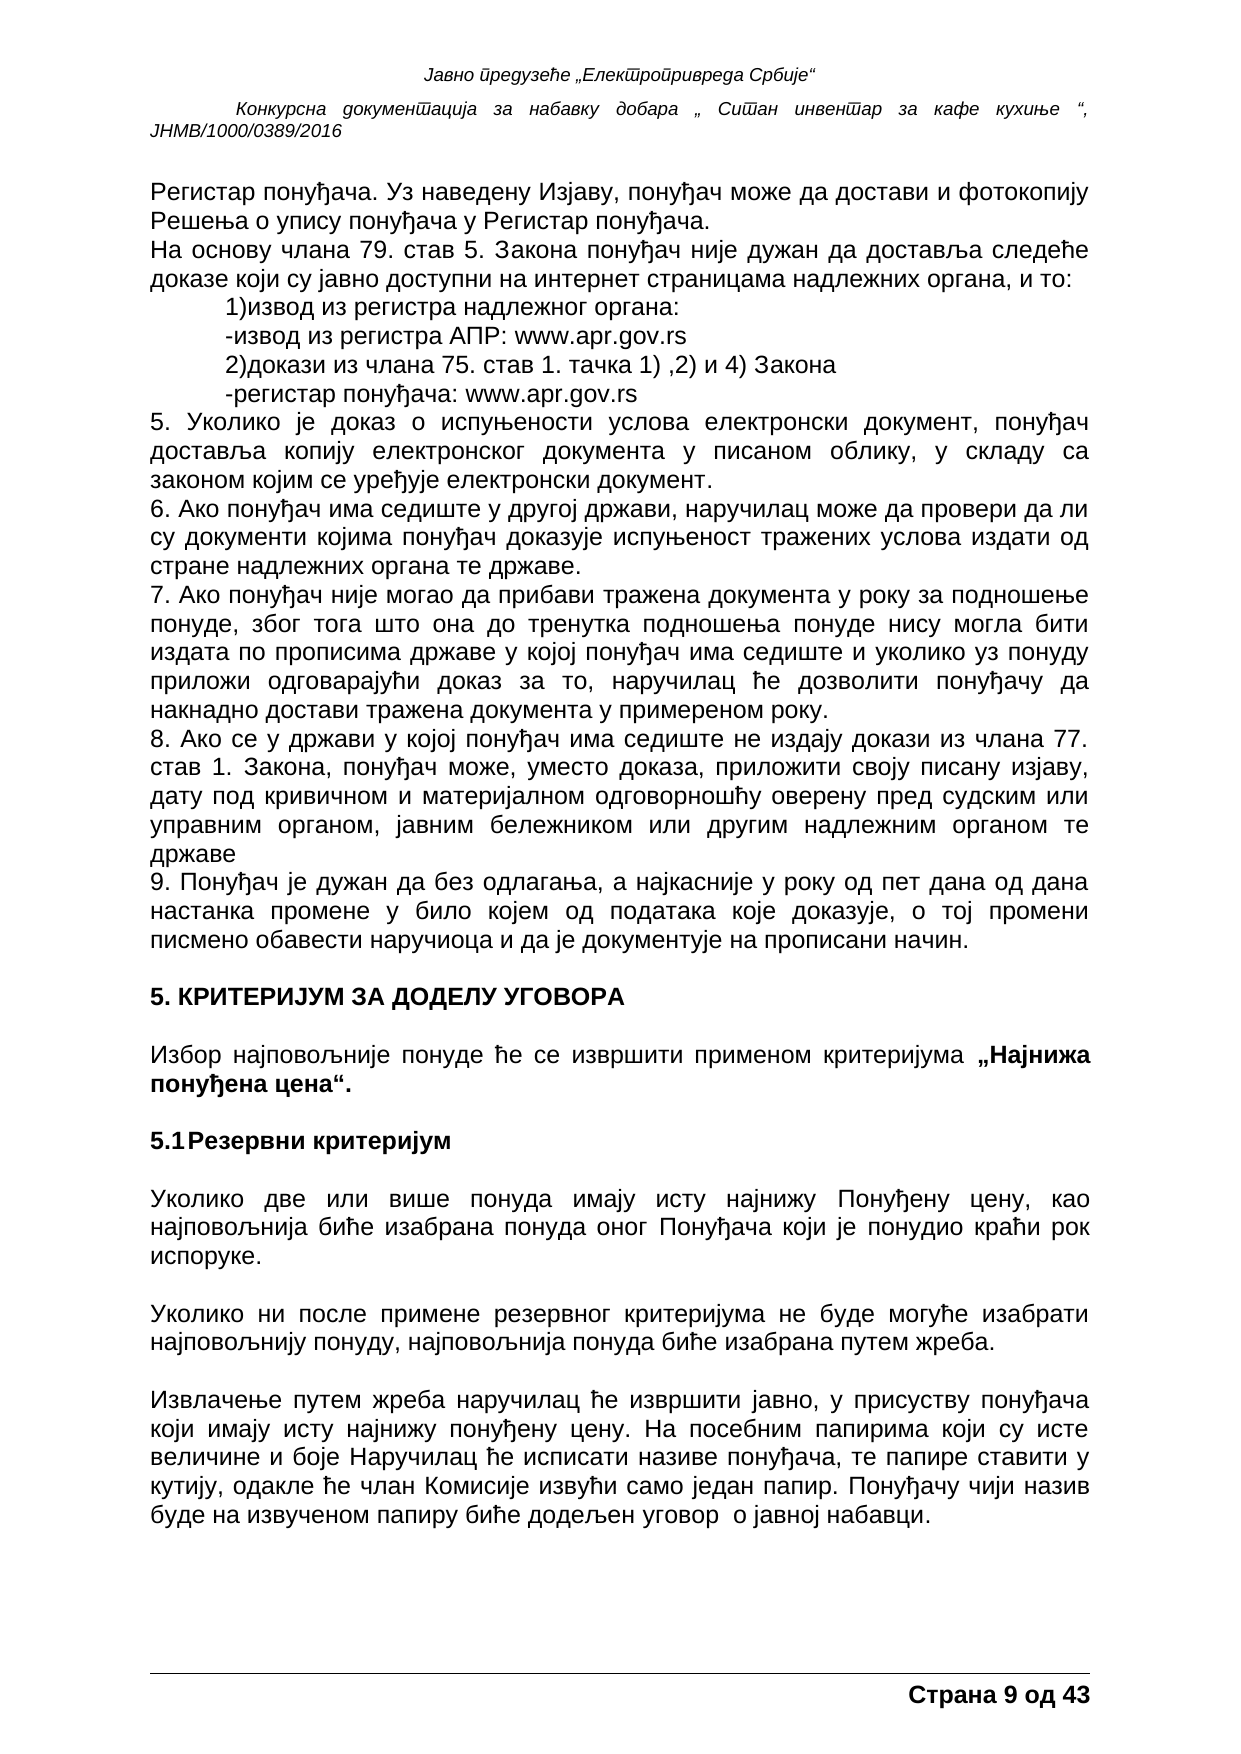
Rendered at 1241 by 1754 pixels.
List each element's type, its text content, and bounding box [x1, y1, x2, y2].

text 9. Понуђач је дужан да без одлагања, а најкасније у року од пет дана од дана настанка промене у било којем од података које доказује, о тој промени писмено обавести наручиоца и да је документује на прописани начин. [150, 867, 1090, 954]
list Резервни критеријум [150, 1126, 1090, 1155]
text 5. КРИТЕРИЈУМ ЗА ДОДЕЛУ УГОВОРА [150, 982, 1090, 1011]
text 2)докази из члана 75. став 1. тачка 1) ,2) и 4) Закона [150, 350, 1090, 379]
text На основу члана 79. став 5. Закона понуђач није дужан да доставља следеће доказе који су јавно доступни на интернет страницама надлежних органа, и то: [150, 235, 1090, 292]
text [150, 177, 1090, 235]
text 5. Уколико је доказ о испуњености услова електронски документ, понуђач доставља копију електронског документа у писаном облику, у складу са законом којим се уређује електронски документ. [150, 407, 1090, 494]
text 8. Ако се у држави у којој понуђач има седиште не издају докази из члана 77. став 1. Закона, понуђач може, уместо доказа, приложити своју писану изјаву, дату под кривичном и материјалном одговорношћу оверену пред судским или управним органом, јавним бележником или другим надлежним органом те државе [150, 724, 1090, 867]
text -извод из регистра АПР: www.apr.gov.rs [150, 321, 1090, 350]
text Извлачење путем жреба наручилац ће извршити јавно, у присуству понуђача који имају исту најнижу понуђену цену. На посебним папирима који су исте величине и боје Наручилац ће исписати називе понуђача, те папире ставити у кутију, одакле ће члан Комисије извући само један папир. Понуђачу чији назив буде на извученом папиру биће додељен уговор о јавној набавци. [150, 1385, 1090, 1529]
text Избор најповољније понуде ће се извршити применом критеријума „Најнижа понуђена цена“. [150, 1040, 1090, 1097]
text Уколико две или више понуда имају исту најнижу Понуђену цену, као најповољнија биће изабрана понуда оног Понуђача који је понудио краћи рок испоруке. [150, 1184, 1090, 1270]
text Уколико ни после примене резервног критеријума не буде могуће изабрати најповољнију понуду, најповољнија понуда биће изабрана путем жреба. [150, 1299, 1090, 1356]
text 6. Ако понуђач има седиште у другој држави, наручилац може да провери да ли су документи којима понуђач доказује испуњеност тражених услова издати од стране надлежних органа те државе. [150, 494, 1090, 580]
text -регистар понуђача: www.apr.gov.rs [150, 379, 1090, 407]
text 7. Ако понуђач није могао да прибави тражена документа у року за подношење понуде, због тога што она до тренутка подношења понуде нису могла бити издата по прописима државе у којој понуђач има седиште и уколико уз понуду приложи одговарајући доказ за то, наручилац ће дозволити понуђачу да накнадно достави тражена документа у примереном року. [150, 580, 1090, 724]
text 1)извод из регистра надлежног органа: [150, 292, 1090, 321]
